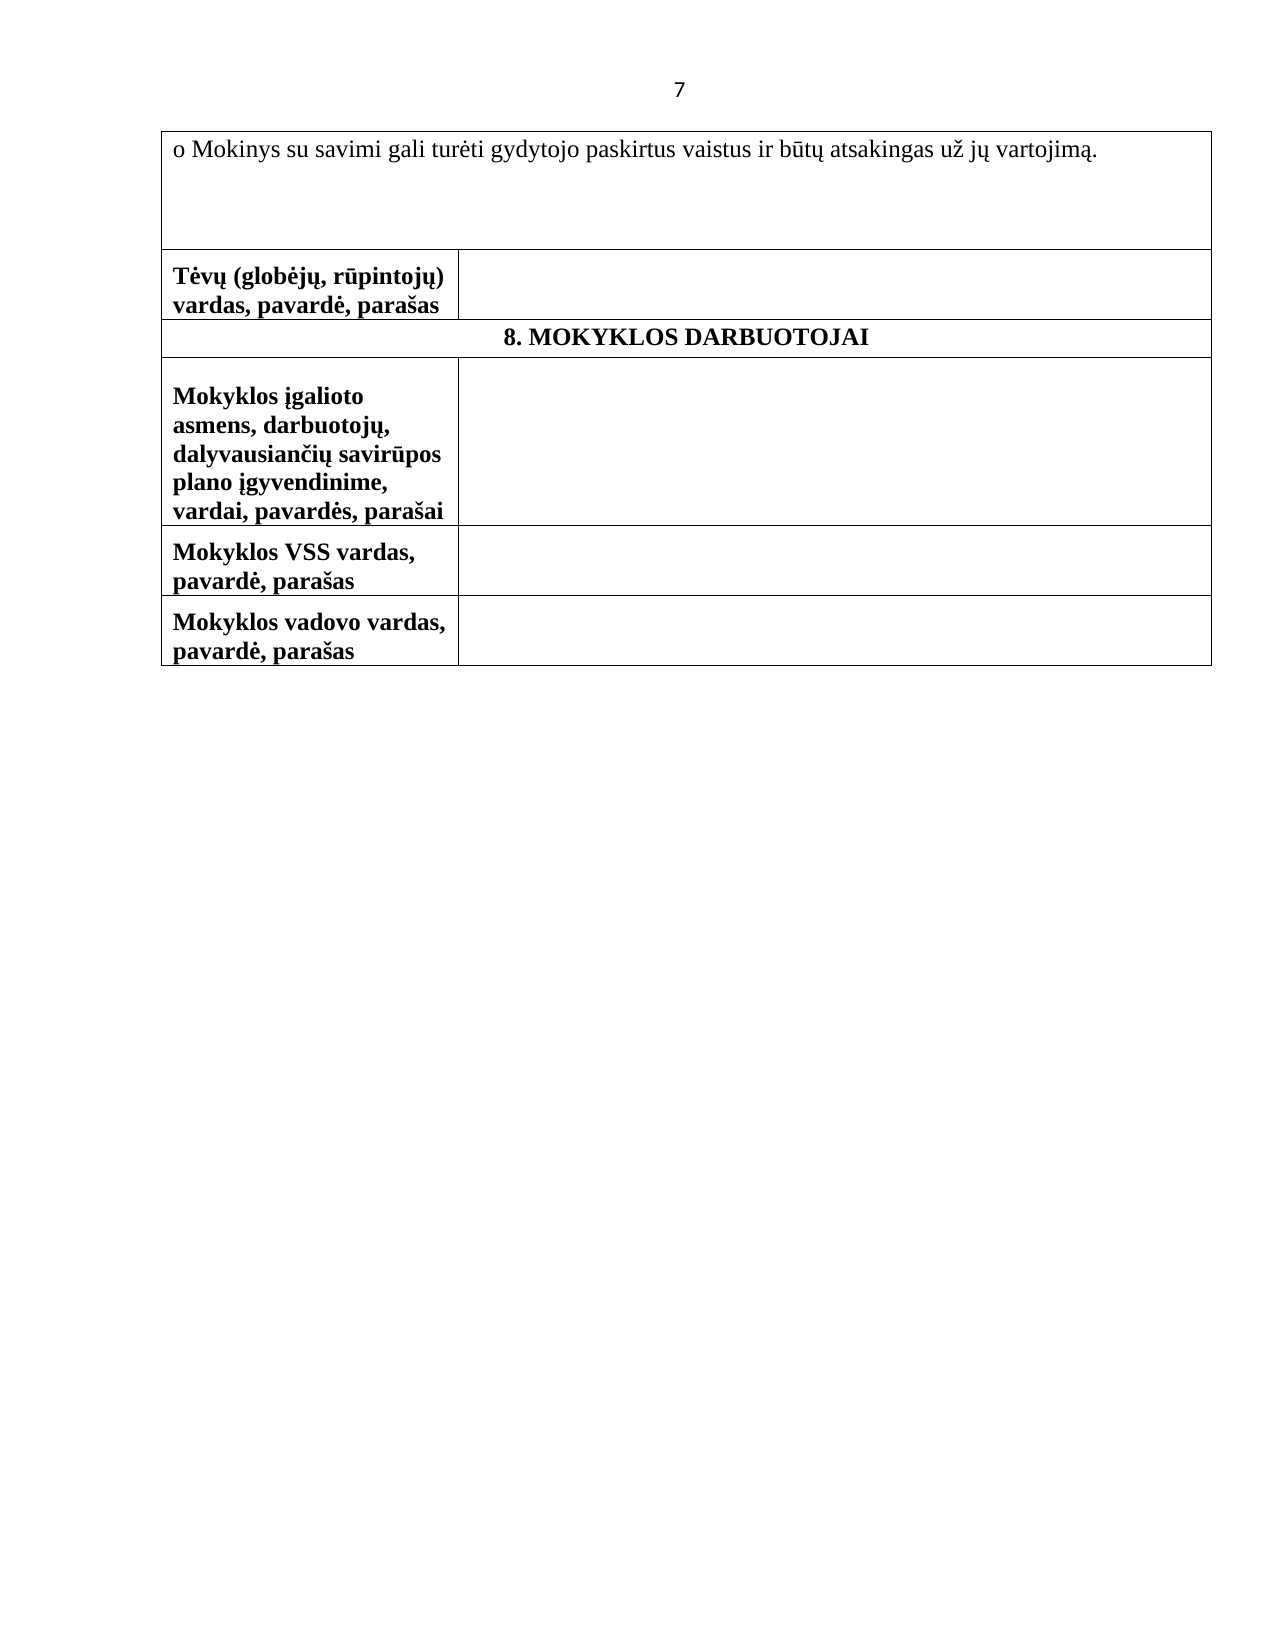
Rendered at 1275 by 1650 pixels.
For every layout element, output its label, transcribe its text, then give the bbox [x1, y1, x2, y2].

table_cell [459, 358, 1211, 525]
table_cell [459, 526, 1211, 595]
table_cell [459, 250, 1211, 319]
table_cell Tėvų (globėjų, rūpintojų) vardas, pavardė, parašas [162, 250, 458, 319]
table_cell Mokyklos įgalioto asmens, darbuotojų, dalyvausiančių savirūpos plano įgyvendinime, vardai, pavardės, parašai [162, 358, 458, 525]
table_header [162, 132, 1211, 249]
table_cell Mokyklos VSS vardas, pavardė, parašas [162, 526, 458, 595]
table_cell 8. MOKYKLOS DARBUOTOJAI [162, 320, 1211, 357]
table_cell [459, 596, 1211, 665]
table_cell Mokyklos vadovo vardas, pavardė, parašas [162, 596, 458, 665]
